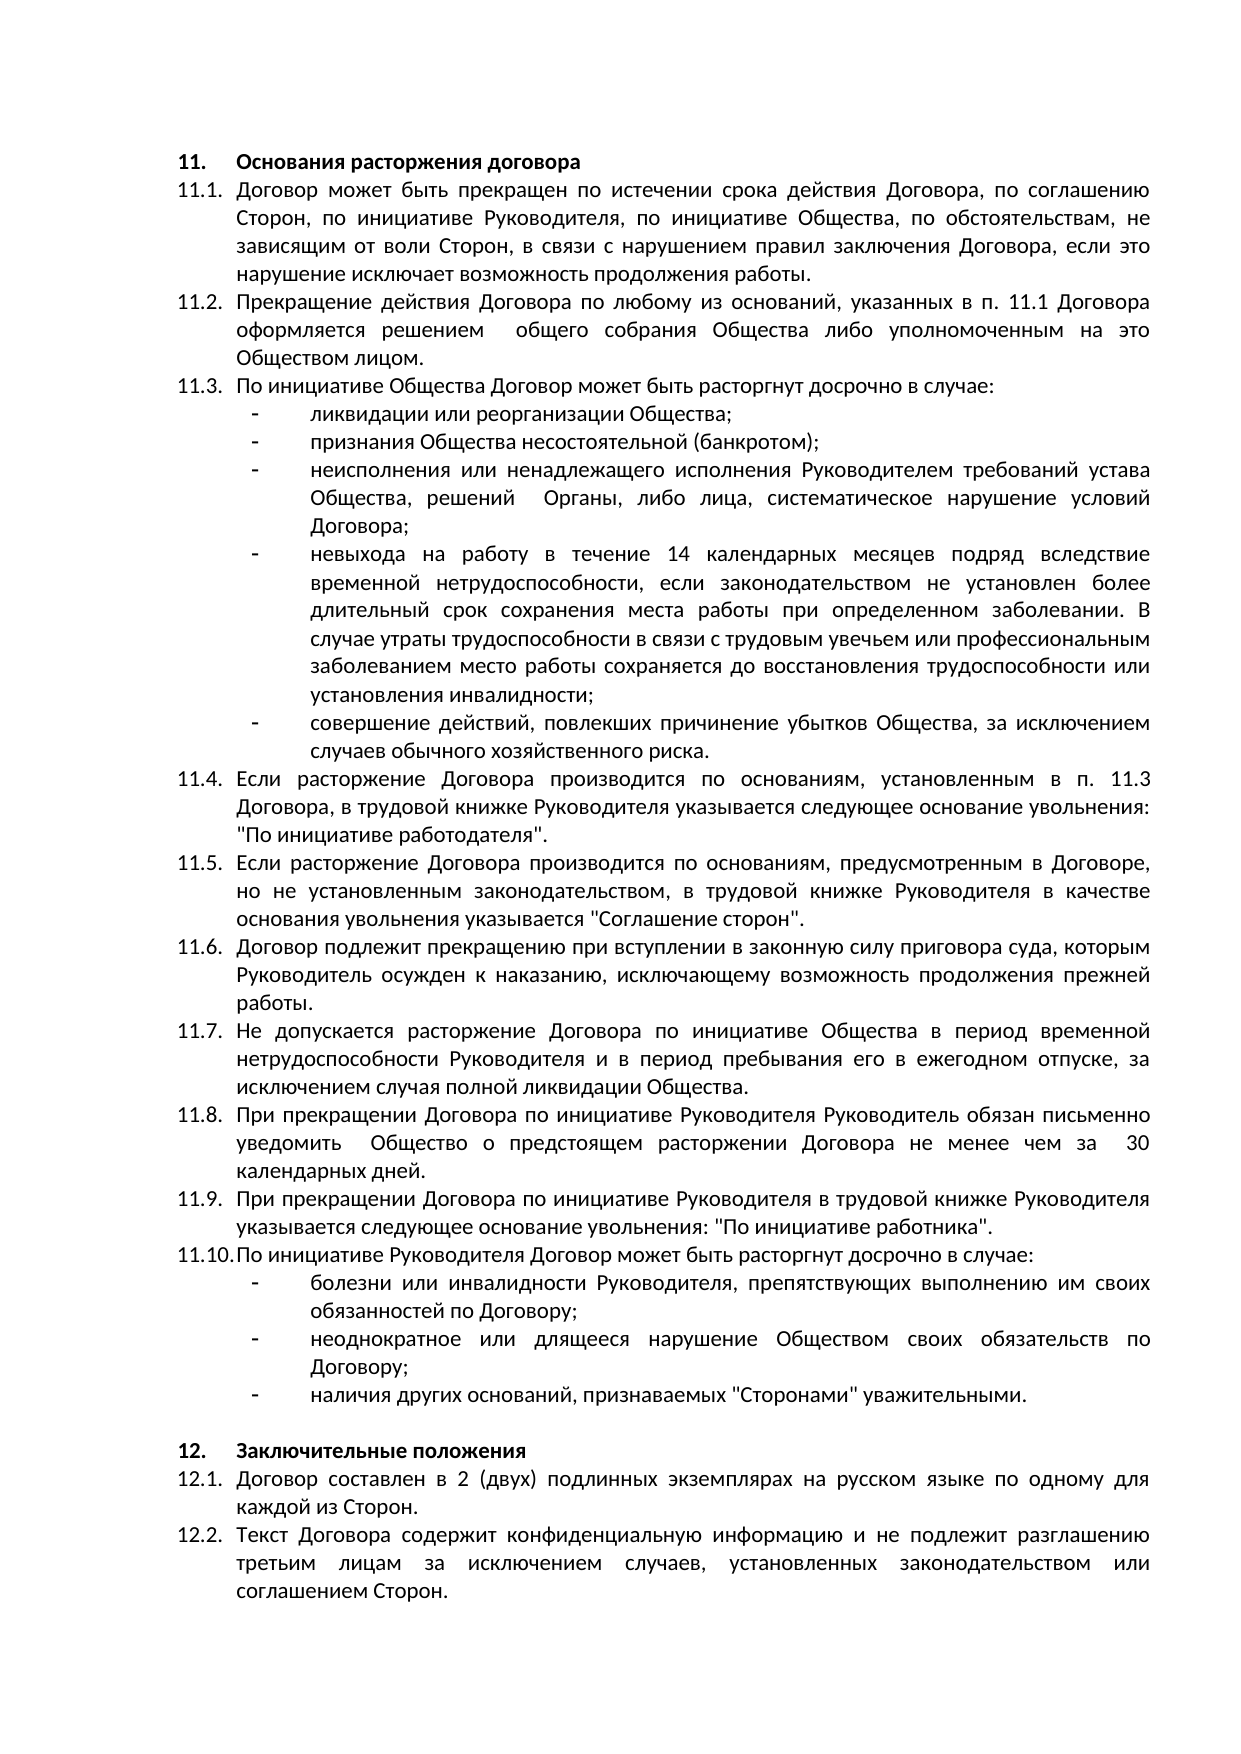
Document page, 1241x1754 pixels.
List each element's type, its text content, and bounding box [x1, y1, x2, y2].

list Если расторжение Договора производится по основаниям, установленным в п. 11.3 Договора, в трудовой книжке Руководителя указывается следующее основание увольнения: "По инициативе работодателя". [177, 764, 1152, 848]
list болезни или инвалидности Руководителя, препятствующих выполнению им своих обязанностей по Договору; [251, 1268, 1152, 1324]
list Договор составлен в 2 (двух) подлинных экземплярах на русском языке по одному для каждой из Сторон. [177, 1464, 1152, 1520]
list Не допускается расторжение Договора по инициативе Общества в период временной нетрудоспособности Руководителя и в период пребывания его в ежегодном отпуске, за исключением случая полной ликвидации Общества. [177, 1016, 1152, 1100]
list неоднократное или длящееся нарушение Обществом своих обязательств по Договору; [251, 1324, 1152, 1380]
list Договор подлежит прекращению при вступлении в законную силу приговора суда, которым Руководитель осужден к наказанию, исключающему возможность продолжения прежней работы. [177, 932, 1152, 1016]
list Заключительные положения [177, 1436, 1152, 1464]
list По инициативе Руководителя Договор может быть расторгнут досрочно в случае: [177, 1240, 1152, 1268]
list При прекращении Договора по инициативе Руководителя в трудовой книжке Руководителя указывается следующее основание увольнения: "По инициативе работника". [177, 1184, 1152, 1240]
list наличия других оснований, признаваемых "Сторонами" уважительными. [251, 1380, 1152, 1408]
list совершение действий, повлекших причинение убытков Общества, за исключением случаев обычного хозяйственного риска. [251, 708, 1152, 764]
list Если расторжение Договора производится по основаниям, предусмотренным в Договоре, но не установленным законодательством, в трудовой книжке Руководителя в качестве основания увольнения указывается "Соглашение сторон". [177, 848, 1152, 932]
list признания Общества несостоятельной (банкротом); [251, 427, 1152, 456]
list Текст Договора содержит конфиденциальную информацию и не подлежит разглашению третьим лицам за исключением случаев, установленных законодательством или соглашением Сторон. [177, 1520, 1152, 1604]
list При прекращении Договора по инициативе Руководителя Руководитель обязан письменно уведомить Общество о предстоящем расторжении Договора не менее чем за 30 календарных дней. [177, 1100, 1152, 1184]
list неисполнения или ненадлежащего исполнения Руководителем требований устава Общества, решений Органы, либо лица, систематическое нарушение условий Договора; [251, 456, 1152, 539]
list Договор может быть прекращен по истечении срока действия Договора, по соглашению Сторон, по инициативе Руководителя, по инициативе Общества, по обстоятельствам, не зависящим от воли Сторон, в связи с нарушением правил заключения Договора, если это нарушение исключает возможность продолжения работы. [177, 175, 1152, 287]
list ликвидации или реорганизации Общества; [251, 399, 1152, 427]
list По инициативе Общества Договор может быть расторгнут досрочно в случае: [177, 371, 1152, 399]
list Основания расторжения договора [177, 147, 1152, 175]
list Прекращение действия Договора по любому из оснований, указанных в п. 11.1 Договора оформляется решением общего собрания Общества либо уполномоченным на это Обществом лицом. [177, 287, 1152, 371]
list невыхода на работу в течение 14 календарных месяцев подряд вследствие временной нетрудоспособности, если законодательством не установлен более длительный срок сохранения места работы при определенном заболевании. В случае утраты трудоспособности в связи с трудовым увечьем или профессиональным заболеванием место работы сохраняется до восстановления трудоспособности или установления инвалидности; [251, 539, 1152, 708]
